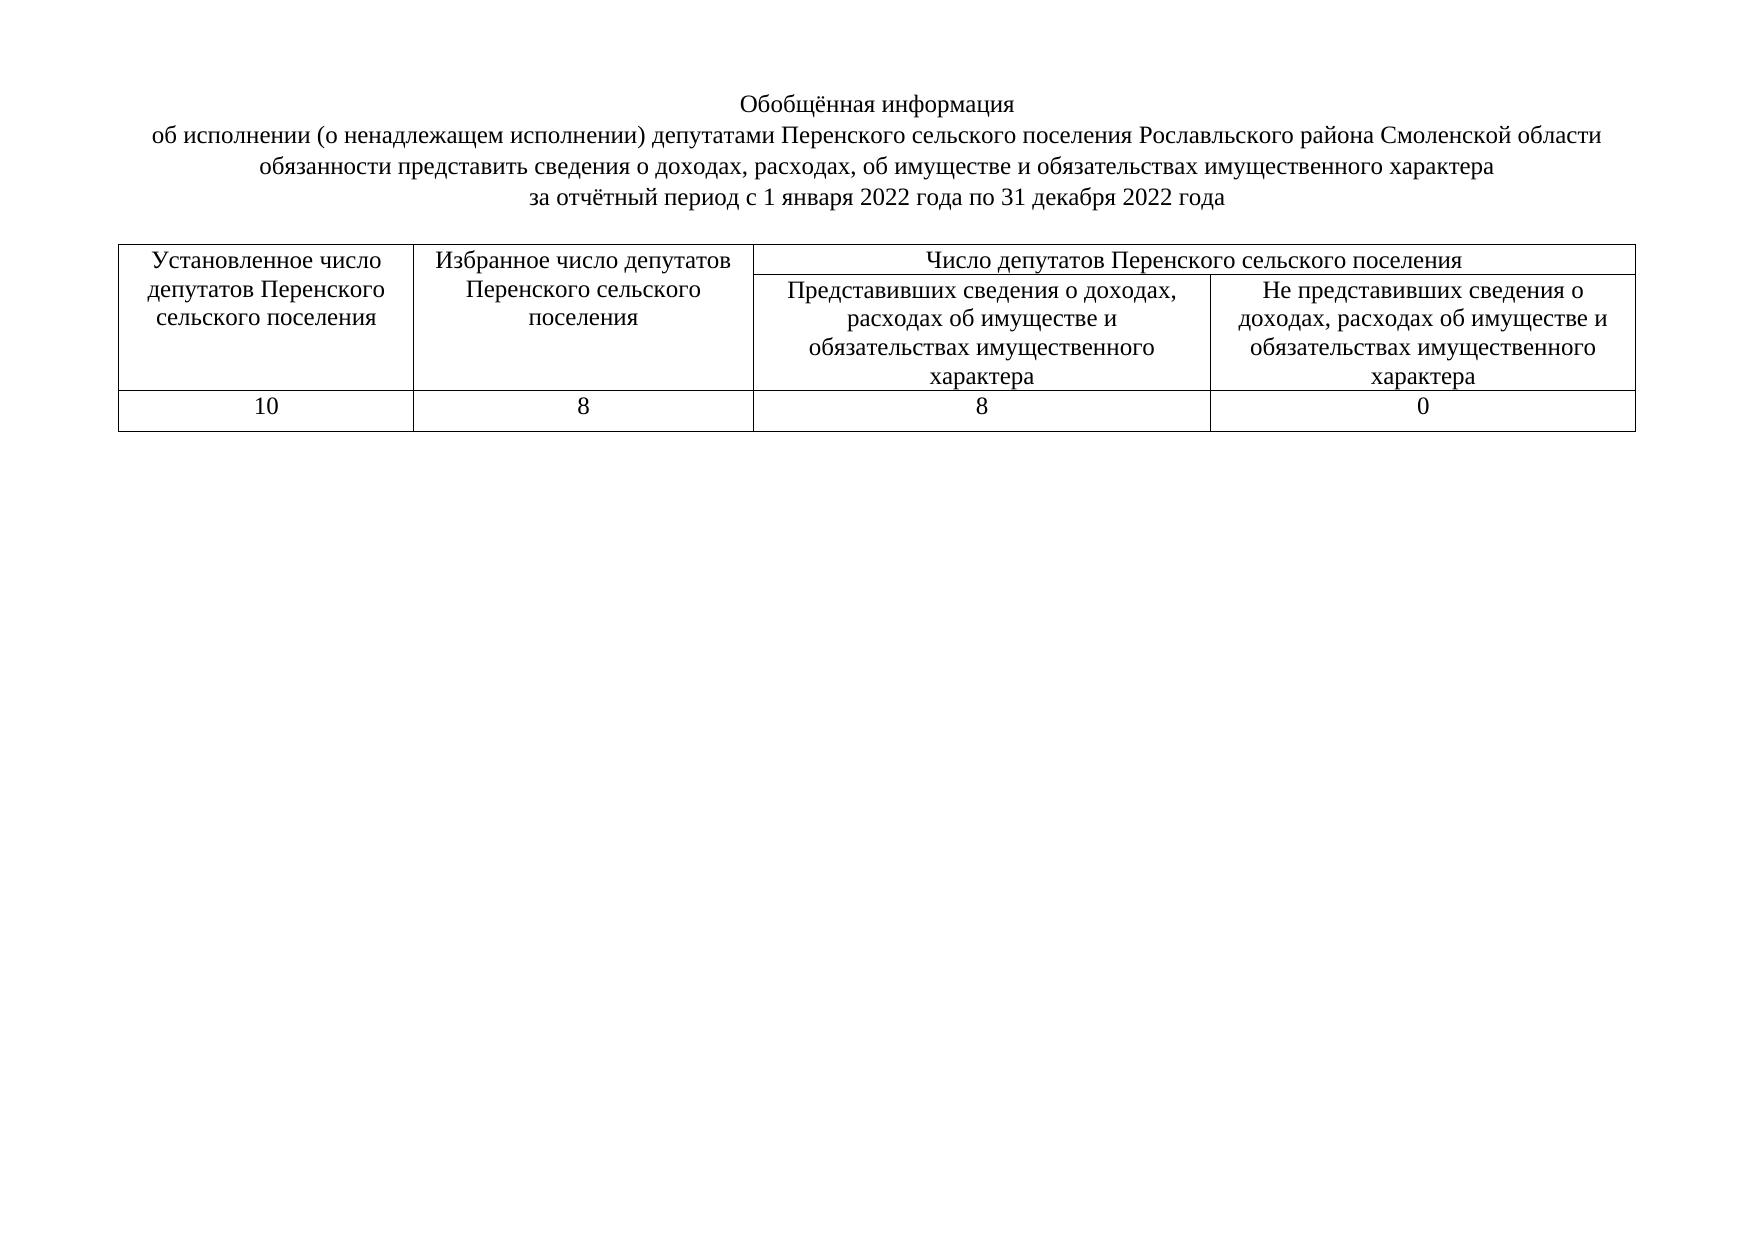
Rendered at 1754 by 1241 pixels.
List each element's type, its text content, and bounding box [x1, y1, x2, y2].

table_cell Представивших сведения о доходах, расходах об имуществе и обязательствах имущественного характера [754, 275, 1210, 390]
text об исполнении (о ненадлежащем исполнении) депутатами Перенского сельского поселения Рославльского района Смоленской области [118, 120, 1636, 148]
table_cell 8 [754, 391, 1210, 431]
table_header Число депутатов Перенского сельского поселения [754, 245, 1635, 274]
text обязанности представить сведения о доходах, расходах, об имуществе и обязательствах имущественного характера [118, 151, 1636, 179]
table_cell 8 [414, 391, 753, 431]
text Обобщённая информация [118, 89, 1636, 117]
table_cell 0 [1211, 391, 1635, 431]
table_header Установленное число депутатов Перенского сельского поселения [119, 245, 413, 390]
text за отчётный период с 1 января 2022 года по 31 декабря 2022 года [118, 182, 1636, 211]
table_header Избранное число депутатов Перенского сельского поселения [414, 245, 753, 390]
table_cell Не представивших сведения о доходах, расходах об имуществе и обязательствах имущественного характера [1211, 275, 1635, 390]
table_cell 10 [119, 391, 413, 431]
